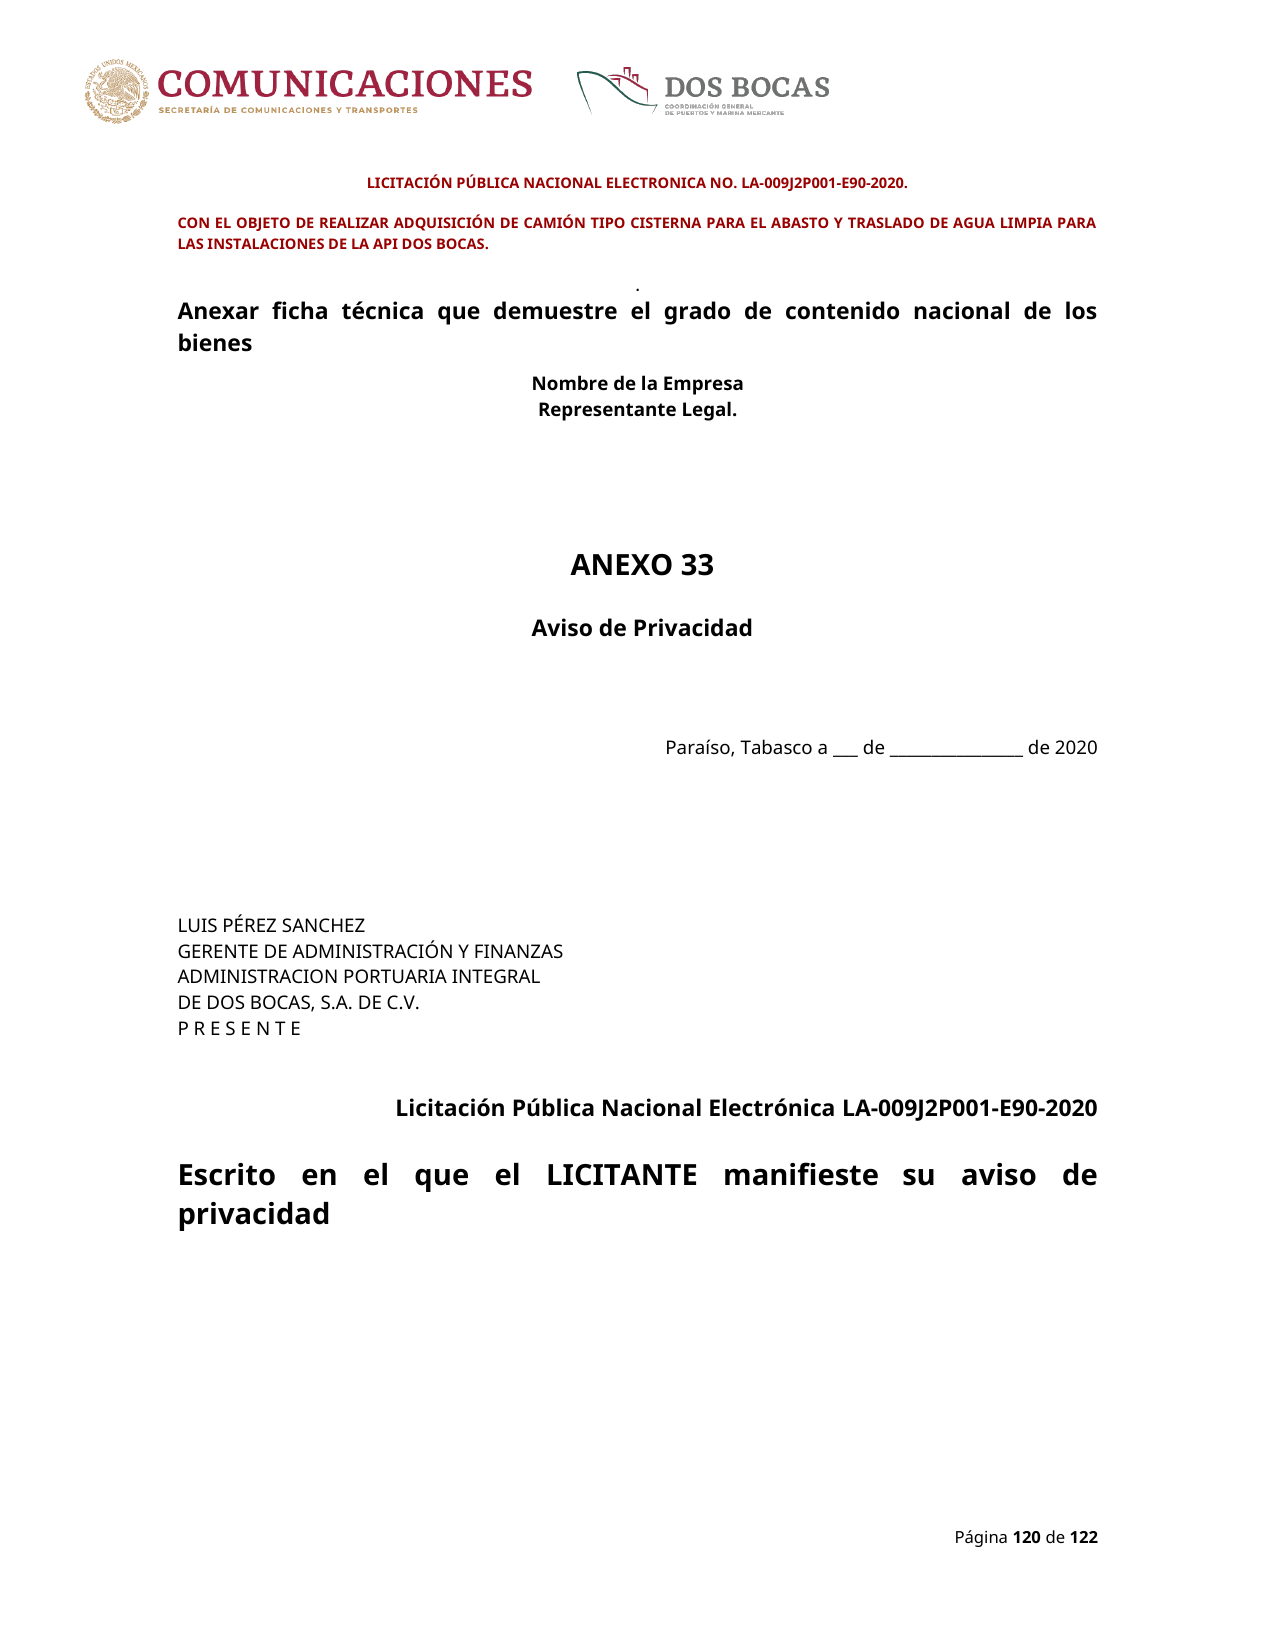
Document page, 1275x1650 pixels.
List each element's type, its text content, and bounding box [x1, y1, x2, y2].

text ADMINISTRACION PORTUARIA INTEGRAL [177, 964, 1098, 989]
text LUIS PÉREZ SANCHEZ [177, 913, 1098, 938]
text Representante Legal. [177, 396, 1098, 421]
text Nombre de la Empresa [177, 370, 1098, 396]
picture [577, 67, 829, 115]
text GERENTE DE ADMINISTRACIÓN Y FINANZAS [177, 938, 1098, 964]
text Escrito en el que el LICITANTE manifieste su aviso de privacidad [177, 1154, 1098, 1233]
text DE DOS BOCAS, S.A. DE C.V. [177, 989, 1098, 1015]
text ANEXO 33 [177, 544, 1107, 584]
picture [80, 51, 536, 134]
text P R E S E N T E [177, 1015, 1098, 1040]
text Paraíso, Tabasco a ___ de ________________ de 2020 [177, 734, 1098, 760]
text Licitación Pública Nacional Electrónica LA-009J2P001-E90-2020 [177, 1091, 1098, 1123]
text Anexar ficha técnica que demuestre el grado de contenido nacional de los bienes [177, 295, 1098, 358]
text Aviso de Privacidad [177, 612, 1107, 643]
